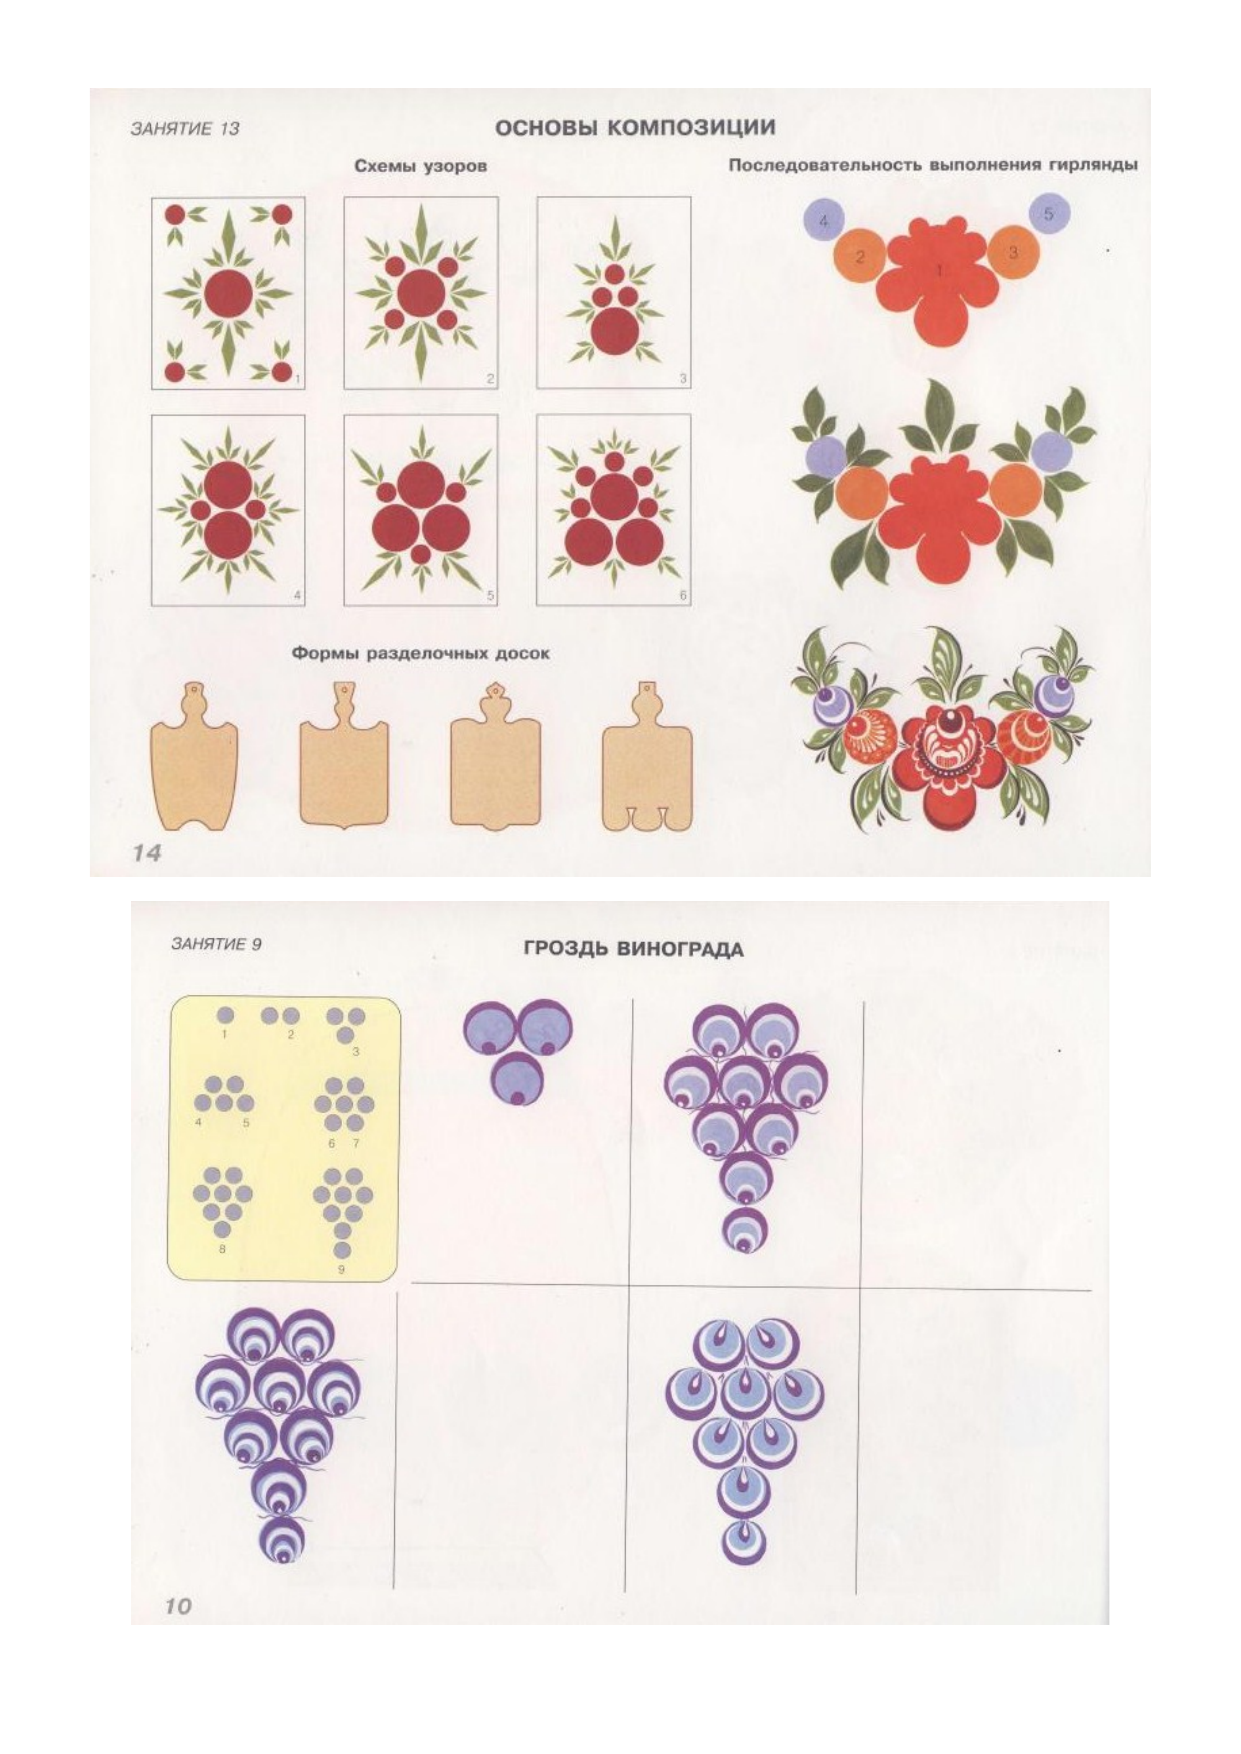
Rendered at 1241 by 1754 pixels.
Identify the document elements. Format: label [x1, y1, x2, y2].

picture [131, 901, 1110, 1625]
picture [89, 88, 1151, 877]
